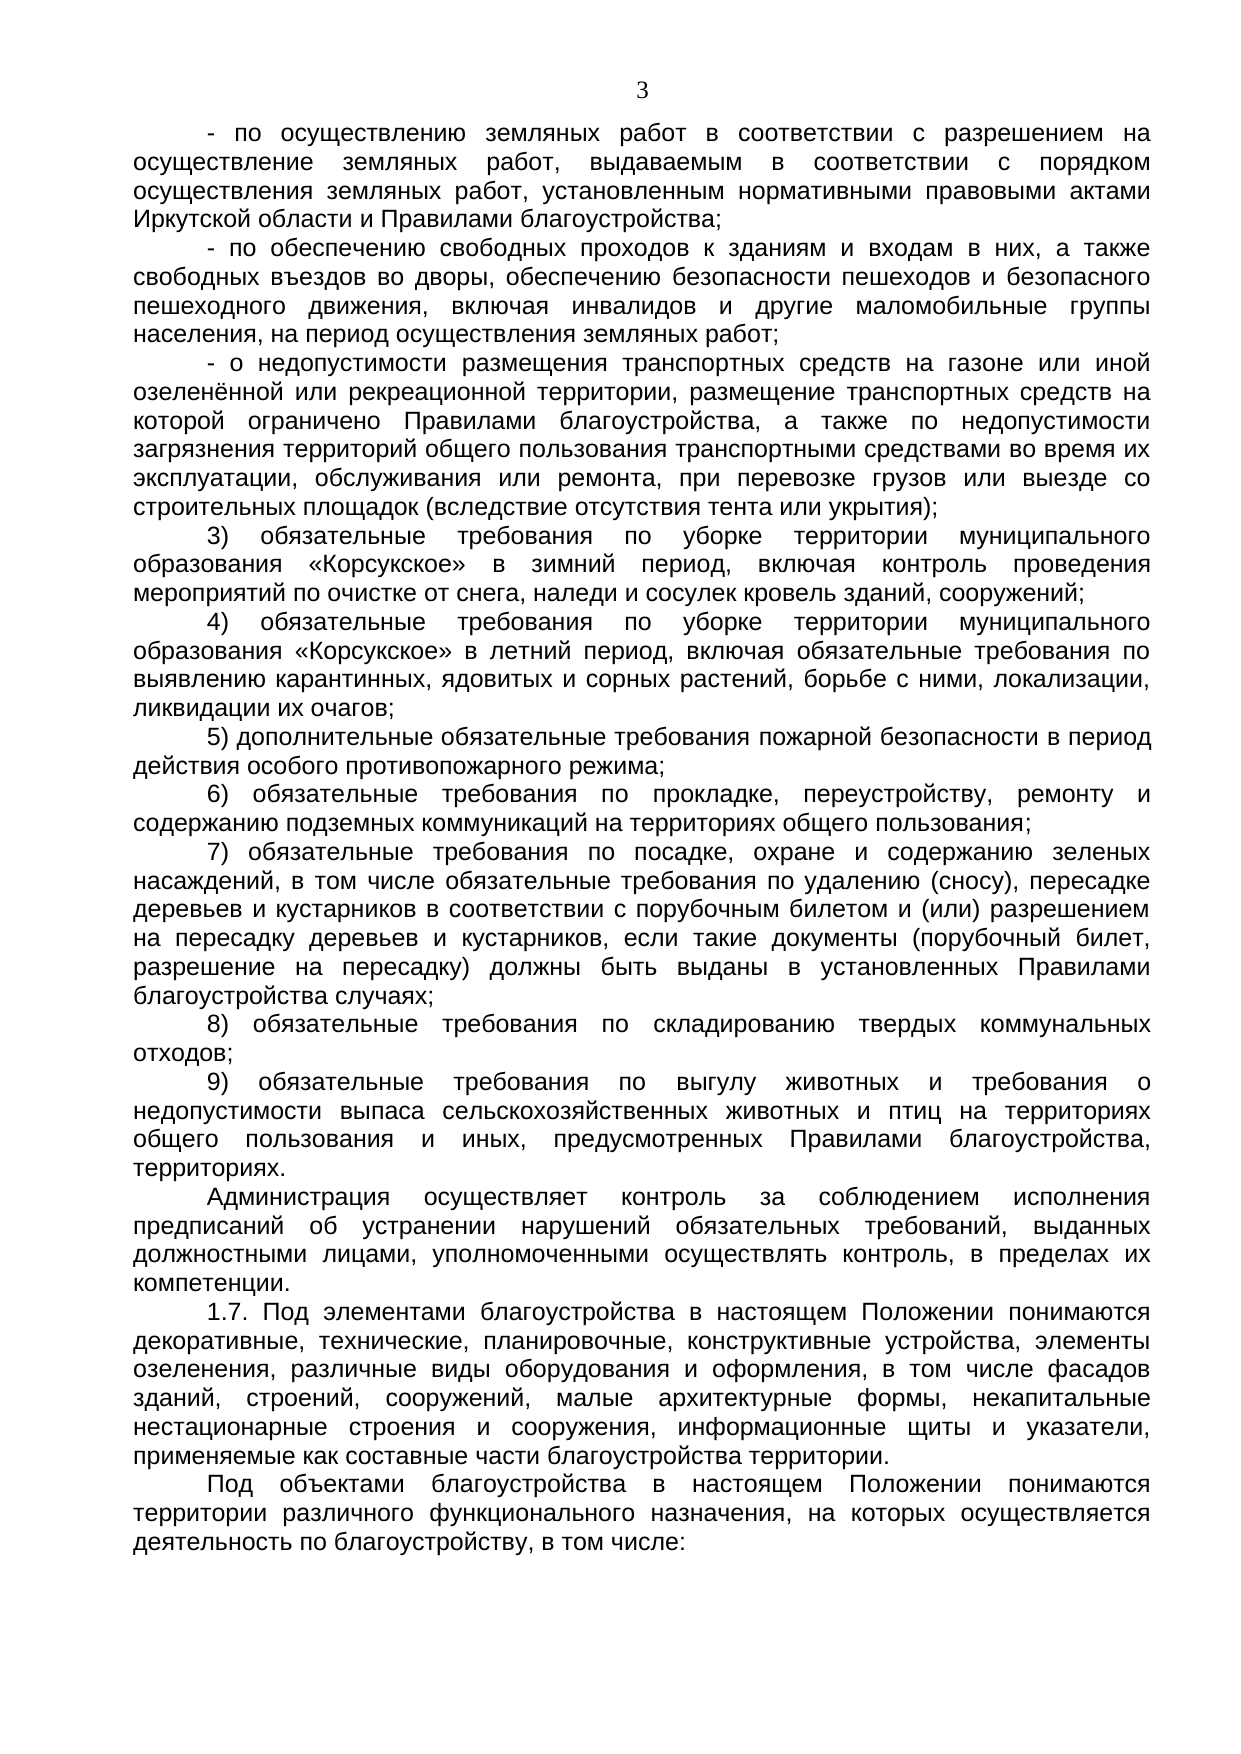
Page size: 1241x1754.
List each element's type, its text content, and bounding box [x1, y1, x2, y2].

text Администрация осуществляет контроль за соблюдением исполнения предписаний об устранении нарушений обязательных требований, выданных должностными лицами, уполномоченными осуществлять контроль, в пределах их компетенции. [133, 1182, 1152, 1297]
text 7) обязательные требования по посадке, охране и содержанию зеленых насаждений, в том числе обязательные требования по удалению (сносу), пересадке деревьев и кустарников в соответствии с порубочным билетом и (или) разрешением на пересадку деревьев и кустарников, если такие документы (порубочный билет, разрешение на пересадку) должны быть выданы в установленных Правилами благоустройства случаях; [133, 837, 1152, 1009]
text 3) обязательные требования по уборке территории муниципального образования «Корсукское» в зимний период, включая контроль проведения мероприятий по очистке от снега, наледи и сосулек кровель зданий, сооружений; [133, 521, 1152, 607]
text 4) обязательные требования по уборке территории муниципального образования «Корсукское» в летний период, включая обязательные требования по выявлению карантинных, ядовитых и сорных растений, борьбе с ними, локализации, ликвидации их очагов; [133, 607, 1152, 722]
text 1.7. Под элементами благоустройства в настоящем Положении понимаются декоративные, технические, планировочные, конструктивные устройства, элементы озеленения, различные виды оборудования и оформления, в том числе фасадов зданий, строений, сооружений, малые архитектурные формы, некапитальные нестационарные строения и сооружения, информационные щиты и указатели, применяемые как составные части благоустройства территории. [133, 1297, 1152, 1469]
text - по осуществлению земляных работ в соответствии с разрешением на осуществление земляных работ, выдаваемым в соответствии с порядком осуществления земляных работ, установленным нормативными правовыми актами Иркутской области и Правилами благоустройства; [133, 118, 1152, 233]
text 6) обязательные требования по прокладке, переустройству, ремонту и содержанию подземных коммуникаций на территориях общего пользования; [133, 779, 1152, 837]
text 5) дополнительные обязательные требования пожарной безопасности в период действия особого противопожарного режима; [133, 722, 1152, 779]
text - о недопустимости размещения транспортных средств на газоне или иной озеленённой или рекреационной территории, размещение транспортных средств на которой ограничено Правилами благоустройства, а также по недопустимости загрязнения территорий общего пользования транспортными средствами во время их эксплуатации, обслуживания или ремонта, при перевозке грузов или выезде со строительных площадок (вследствие отсутствия тента или укрытия); [133, 348, 1152, 521]
text Под объектами благоустройства в настоящем Положении понимаются территории различного функционального назначения, на которых осуществляется деятельность по благоустройству, в том числе: [133, 1469, 1152, 1556]
text - по обеспечению свободных проходов к зданиям и входам в них, а также свободных въездов во дворы, обеспечению безопасности пешеходов и безопасного пешеходного движения, включая инвалидов и другие маломобильные группы населения, на период осуществления земляных работ; [133, 233, 1152, 348]
text 8) обязательные требования по складированию твердых коммунальных отходов; [133, 1009, 1152, 1067]
text 9) обязательные требования по выгулу животных и требования о недопустимости выпаса сельскохозяйственных животных и птиц на территориях общего пользования и иных, предусмотренных Правилами благоустройства, территориях. [133, 1067, 1152, 1182]
